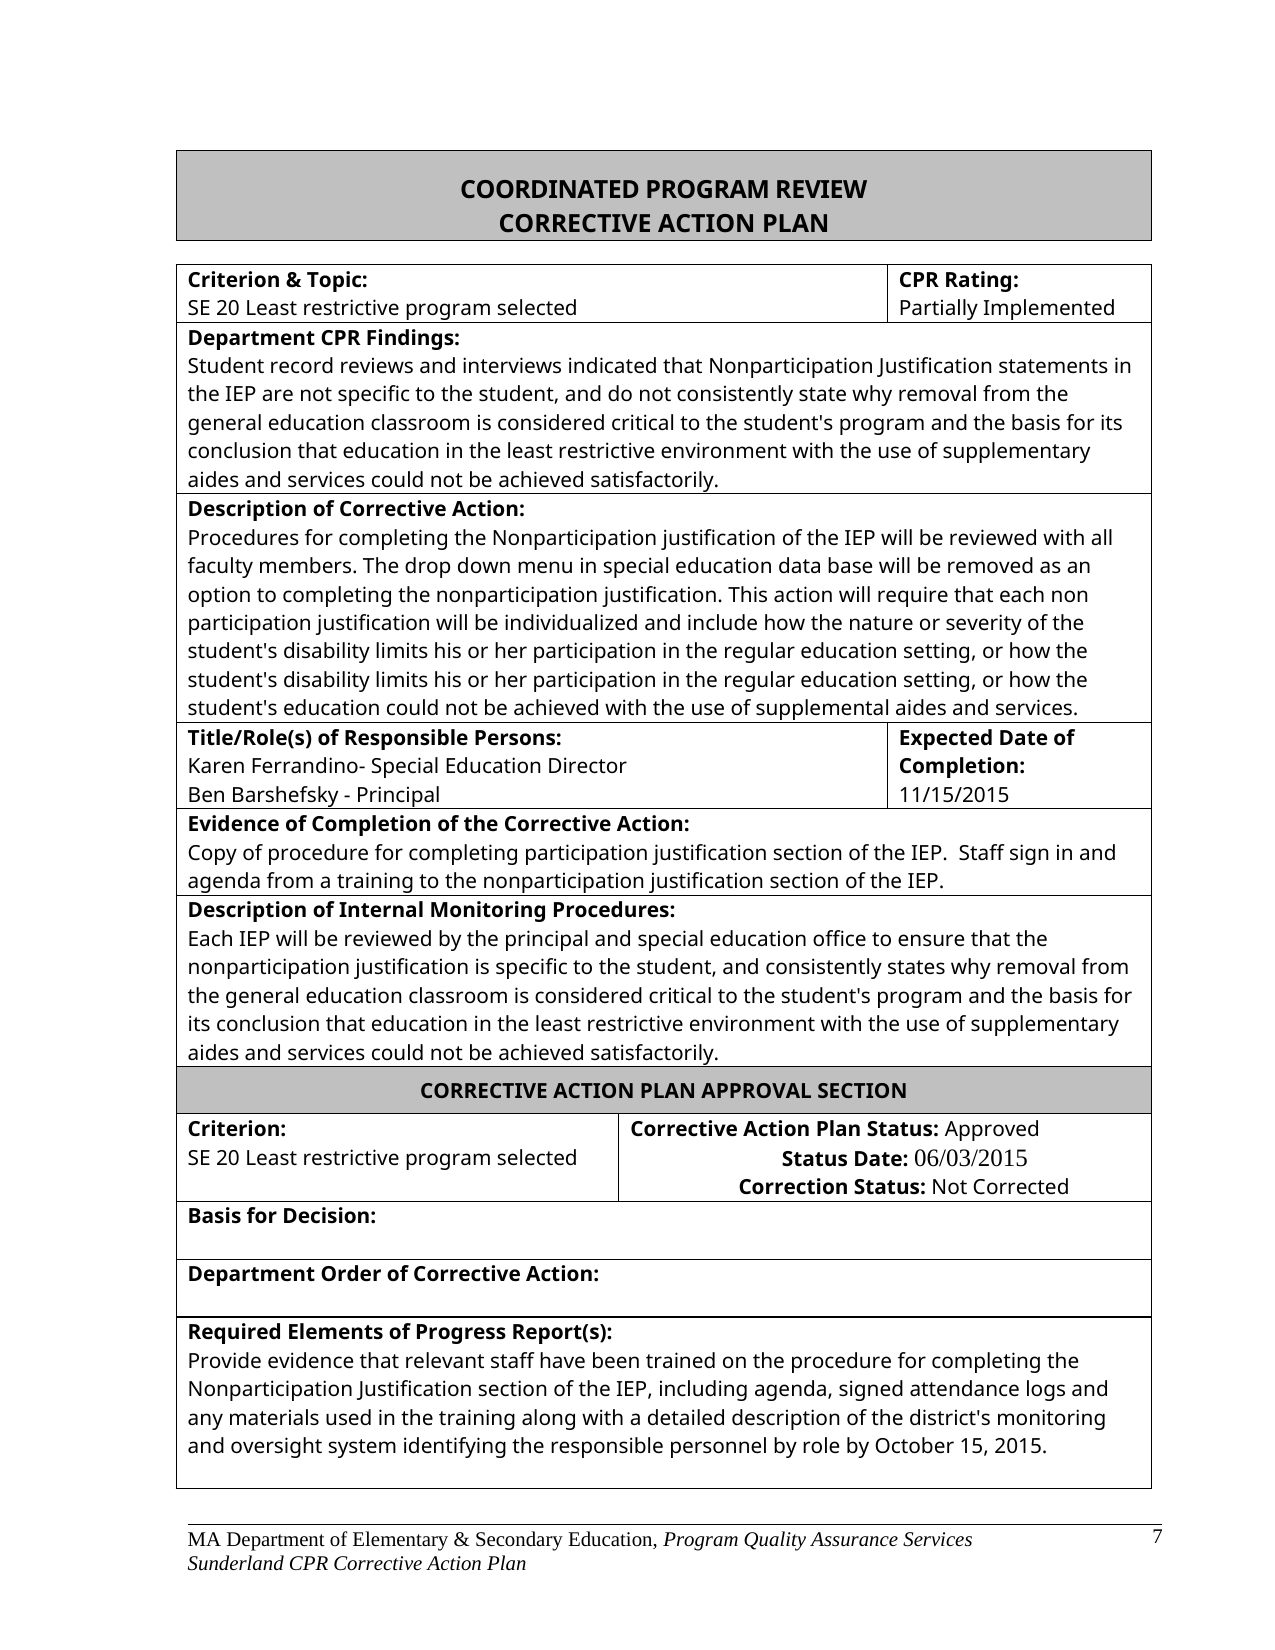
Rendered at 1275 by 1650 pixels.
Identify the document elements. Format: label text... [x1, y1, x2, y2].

table_cell Basis for Decision: [177, 1202, 1151, 1258]
table_header COORDINATED PROGRAM REVIEW CORRECTIVE ACTION PLAN [177, 151, 1151, 240]
table_cell Description of Corrective Action: Procedures for completing the Nonparticipation justification of the IEP will be reviewed with all faculty members. The drop down menu in special education data base will be removed as an option to completing the nonparticipation justification. This action will require that each non participation justification will be individualized and include how the nature or severity of the student's disability limits his or her participation in the regular education setting, or how the student's disability limits his or her participation in the regular education setting, or how the student's education could not be achieved with the use of supplemental aides and services. [177, 494, 1151, 722]
table_cell Criterion: SE 20 Least restrictive program selected [177, 1114, 618, 1201]
table_cell Corrective Action Plan Status: Approved Status Date: 06/03/2015 Correction Status: Not Corrected [619, 1114, 1151, 1201]
table_cell Evidence of Completion of the Corrective Action: Copy of procedure for completing participation justification section of the IEP. Staff sign in and agenda from a training to the nonparticipation justification section of the IEP. [177, 809, 1151, 894]
table_header CPR Rating: Partially Implemented [888, 265, 1151, 322]
table_cell Expected Date of Completion: 11/15/2015 [888, 723, 1151, 808]
table_cell Department Order of Corrective Action: [177, 1260, 1151, 1316]
table_cell CORRECTIVE ACTION PLAN APPROVAL SECTION [177, 1067, 1151, 1113]
table_cell Description of Internal Monitoring Procedures: Each IEP will be reviewed by the principal and special education office to ensure that the nonparticipation justification is specific to the student, and consistently states why removal from the general education classroom is considered critical to the student's program and the basis for its conclusion that education in the least restrictive environment with the use of supplementary aides and services could not be achieved satisfactorily. [177, 896, 1151, 1066]
table_cell Title/Role(s) of Responsible Persons: Karen Ferrandino- Special Education Director Ben Barshefsky - Principal [177, 723, 887, 808]
table_cell Department CPR Findings: Student record reviews and interviews indicated that Nonparticipation Justification statements in the IEP are not specific to the student, and do not consistently state why removal from the general education classroom is considered critical to the student's program and the basis for its conclusion that education in the least restrictive environment with the use of supplementary aides and services could not be achieved satisfactorily. [177, 323, 1151, 493]
table_header Criterion & Topic: SE 20 Least restrictive program selected [177, 265, 887, 322]
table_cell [177, 1318, 1151, 1488]
